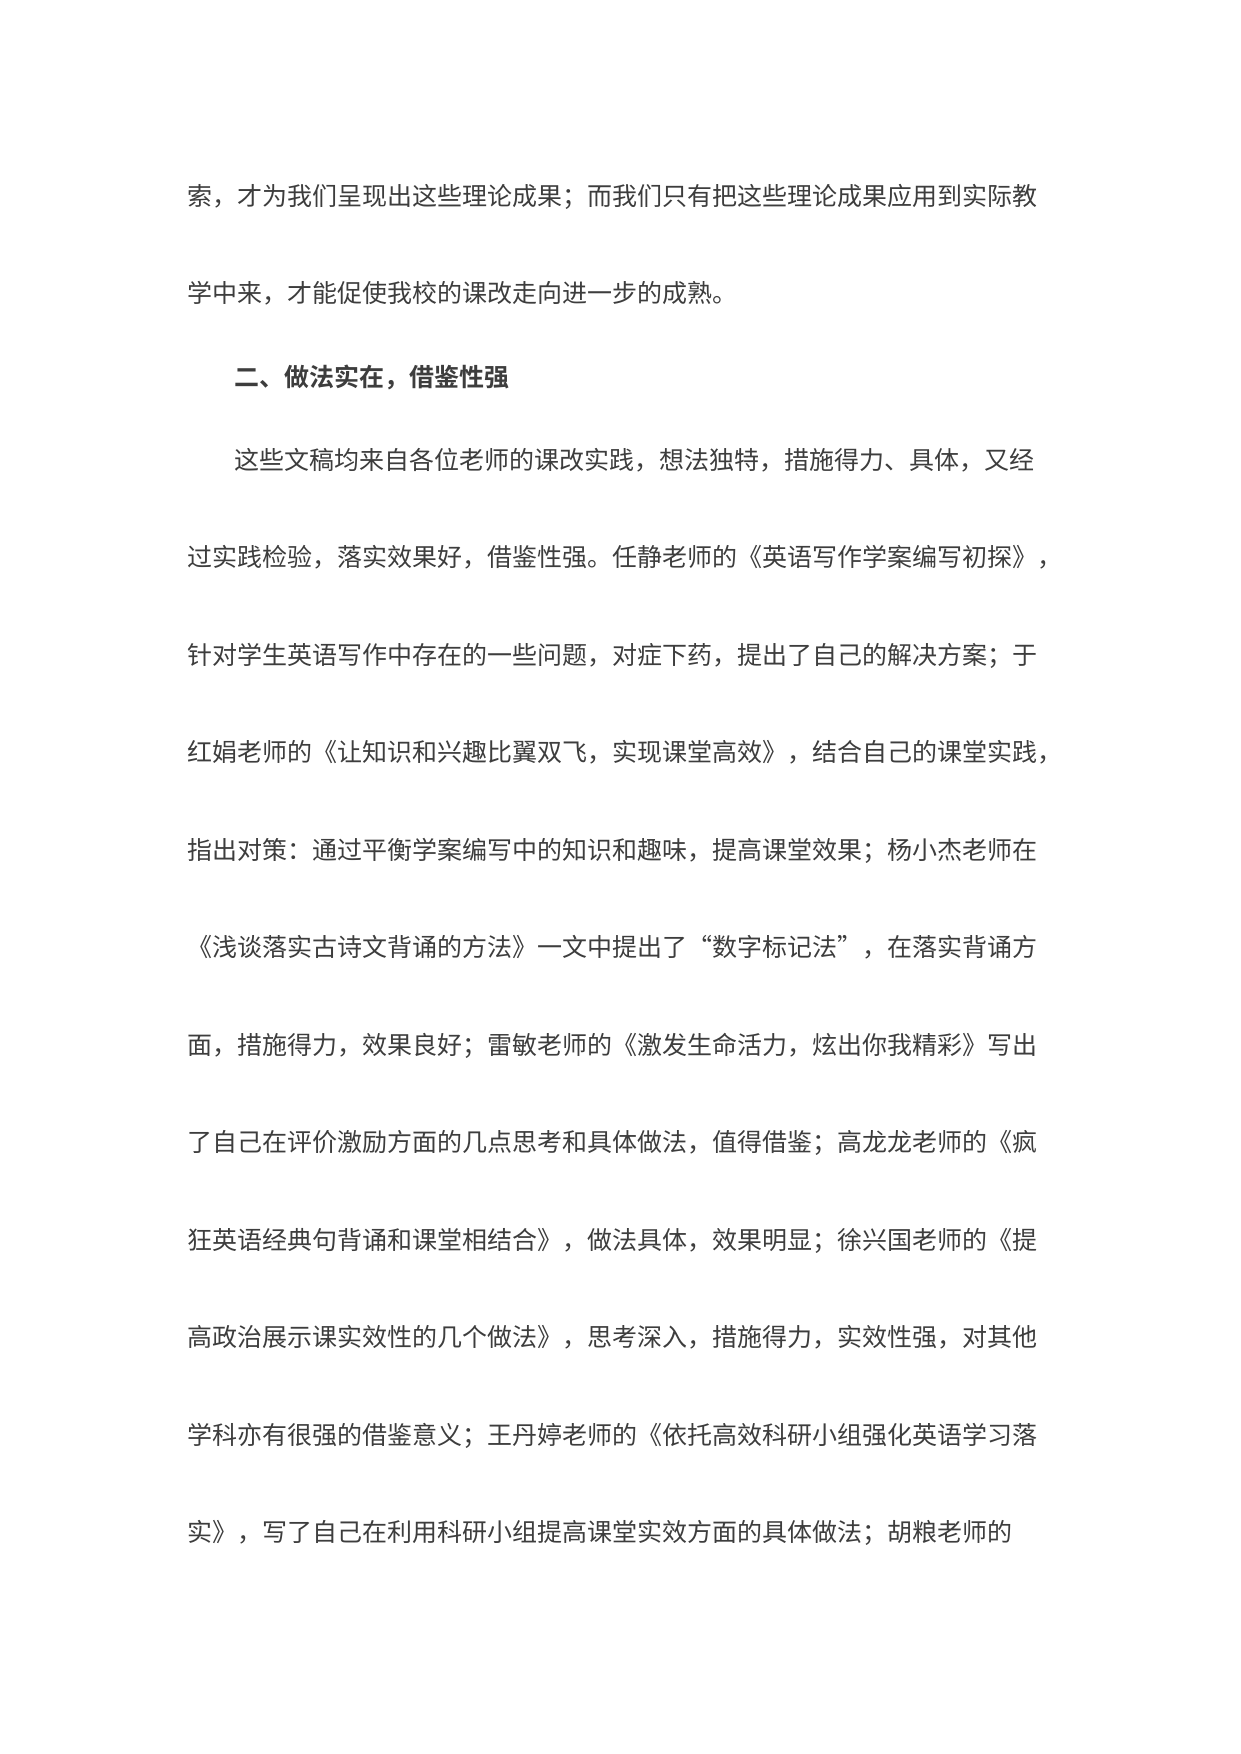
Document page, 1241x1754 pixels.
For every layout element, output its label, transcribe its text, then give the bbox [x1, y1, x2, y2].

text 二、做法实在，借鉴性强 [187, 343, 1053, 408]
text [187, 162, 1053, 324]
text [187, 426, 1053, 1563]
